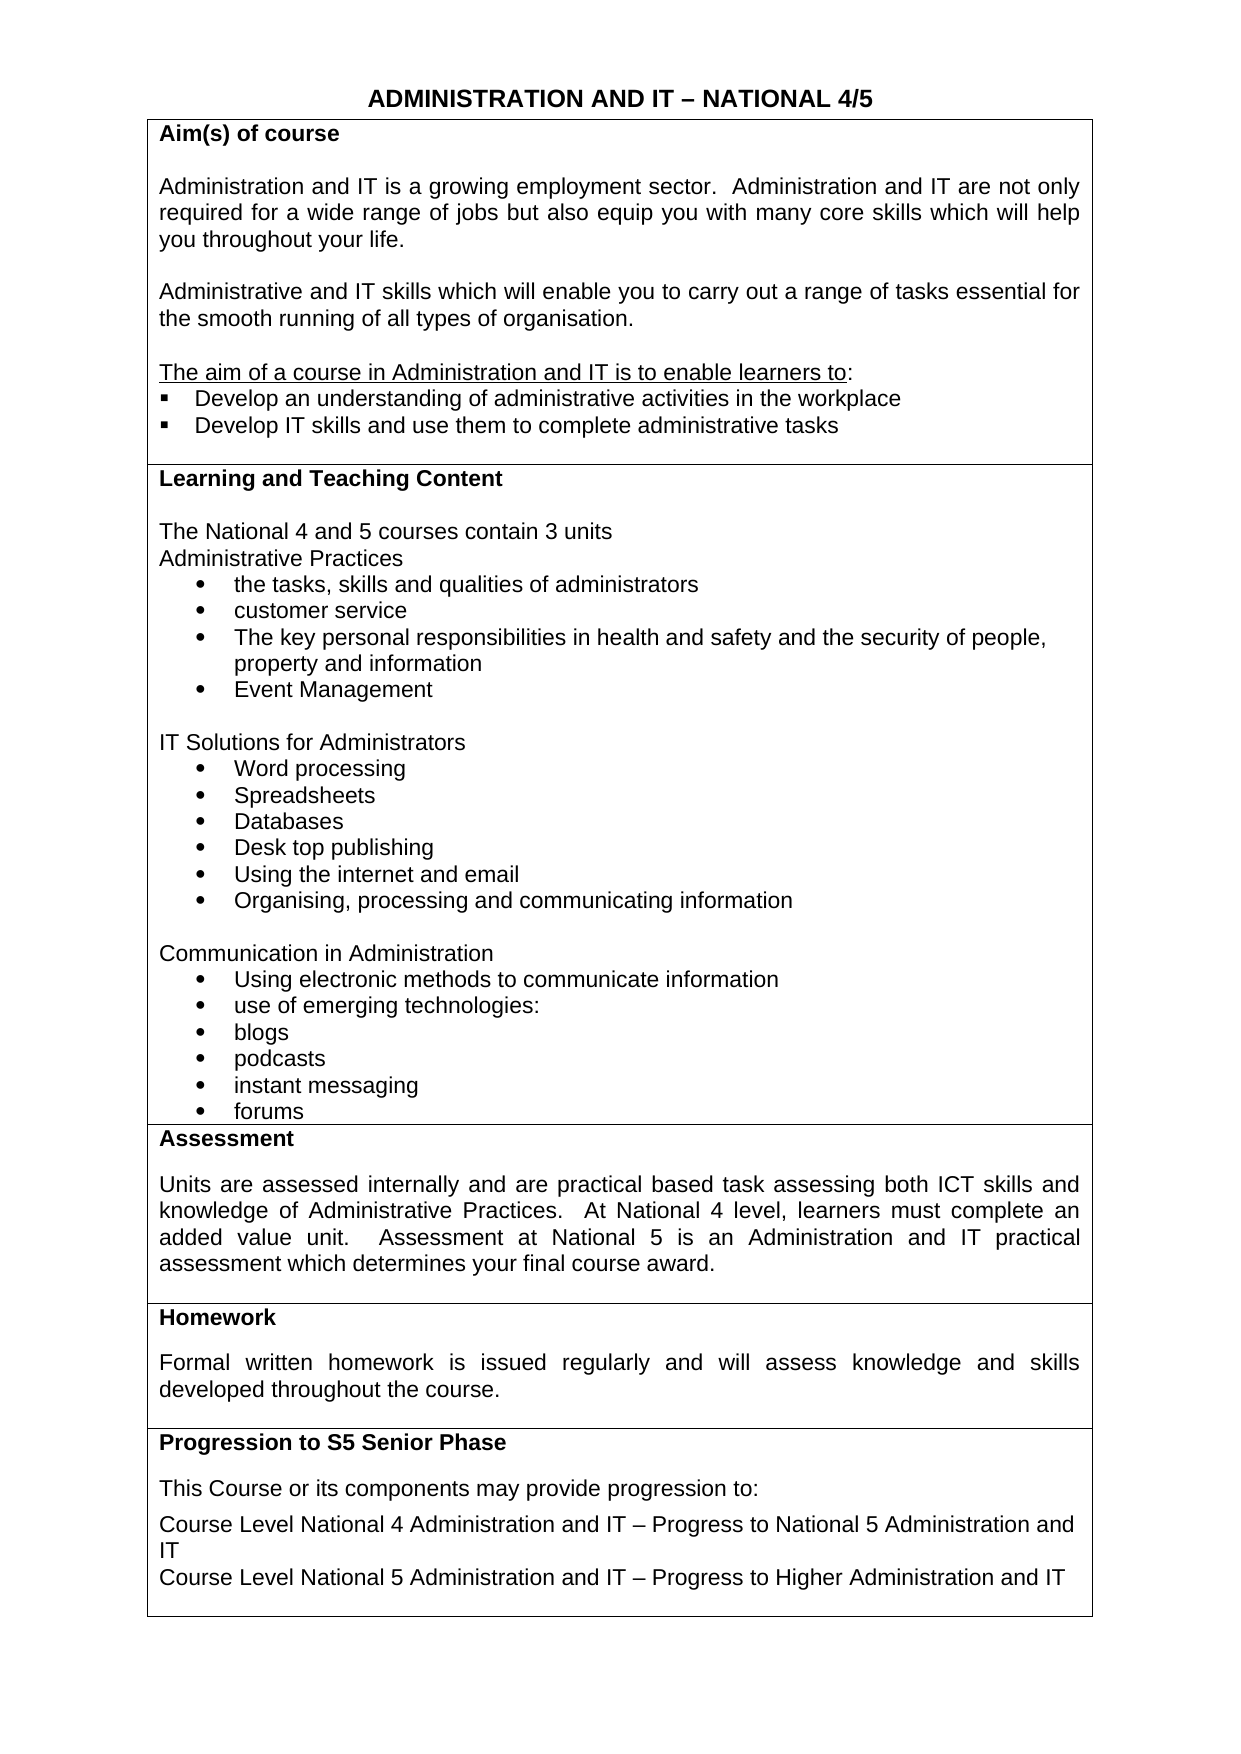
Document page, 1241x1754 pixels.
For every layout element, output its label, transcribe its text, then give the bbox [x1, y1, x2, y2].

table_cell Progression to S5 Senior Phase This Course or its components may provide progression to: Course Level National 4 Administration and IT – Progress to National 5 Administration and IT Course Level National 5 Administration and IT – Progress to Higher Administration and IT [148, 1429, 1092, 1616]
table_cell Assessment Units are assessed internally and are practical based task assessing both ICT skills and knowledge of Administrative Practices. At National 4 level, learners must complete an added value unit. Assessment at National 5 is an Administration and IT practical assessment which determines your final course award. [148, 1125, 1092, 1303]
table_header Aim(s) of course Administration and IT is a growing employment sector. Administration and IT are not only required for a wide range of jobs but also equip you with many core skills which will help you throughout your life. Administrative and IT skills which will enable you to carry out a range of tasks essential for the smooth running of all types of organisation. The aim of a course in Administration and IT is to enable learners to: Develop an understanding of administrative activities in the workplace Develop IT skills and use them to complete administrative tasks [148, 120, 1092, 464]
text ADMINISTRATION AND IT – NATIONAL 4/5 [148, 84, 1092, 113]
table_cell Homework Formal written homework is issued regularly and will assess knowledge and skills developed throughout the course. [148, 1304, 1092, 1428]
table_cell Learning and Teaching Content The National 4 and 5 courses contain 3 units Administrative Practices the tasks, skills and qualities of administrators customer service The key personal responsibilities in health and safety and the security of people, property and information Event Management IT Solutions for Administrators Word processing Spreadsheets Databases Desk top publishing Using the internet and email Organising, processing and communicating information Communication in Administration Using electronic methods to communicate information use of emerging technologies: blogs podcasts instant messaging forums [148, 465, 1092, 1124]
